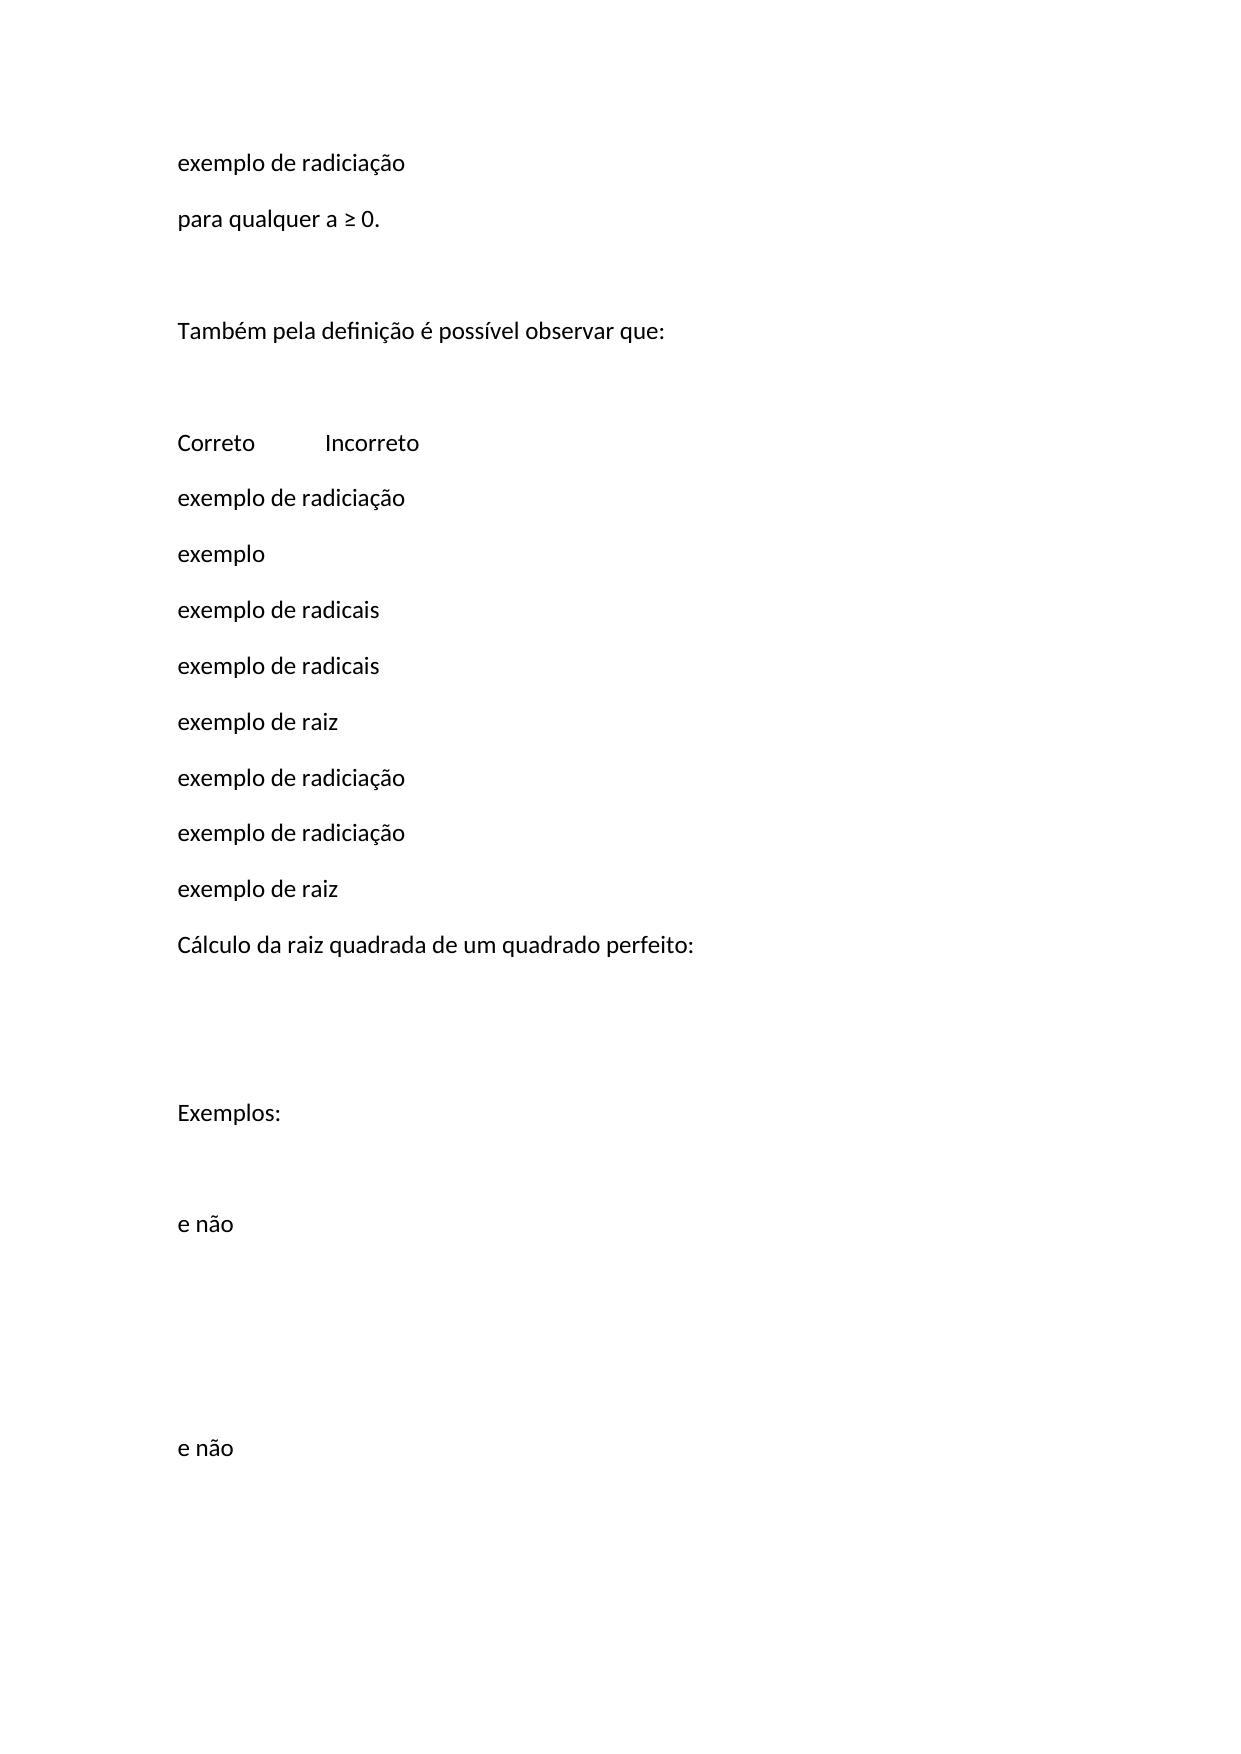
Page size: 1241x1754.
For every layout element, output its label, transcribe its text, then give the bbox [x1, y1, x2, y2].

text exemplo de radiciação [177, 148, 1063, 178]
text exemplo de radicais [177, 650, 1063, 681]
text Também pela definição é possível observar que: [177, 315, 1063, 346]
text exemplo de raiz [177, 706, 1063, 736]
text exemplo de radicais [177, 594, 1063, 625]
text e não [177, 1432, 1063, 1462]
text Exemplos: [177, 1097, 1063, 1127]
text para qualquer a ≥ 0. [177, 203, 1063, 234]
text Cálculo da raiz quadrada de um quadrado perfeito: [177, 929, 1063, 960]
text exemplo de raiz [177, 873, 1063, 904]
text exemplo de radiciação [177, 818, 1063, 848]
text exemplo de radiciação [177, 762, 1063, 792]
text Correto Incorreto [177, 427, 1063, 457]
text exemplo [177, 538, 1063, 569]
text exemplo de radiciação [177, 483, 1063, 513]
text e não [177, 1208, 1063, 1239]
